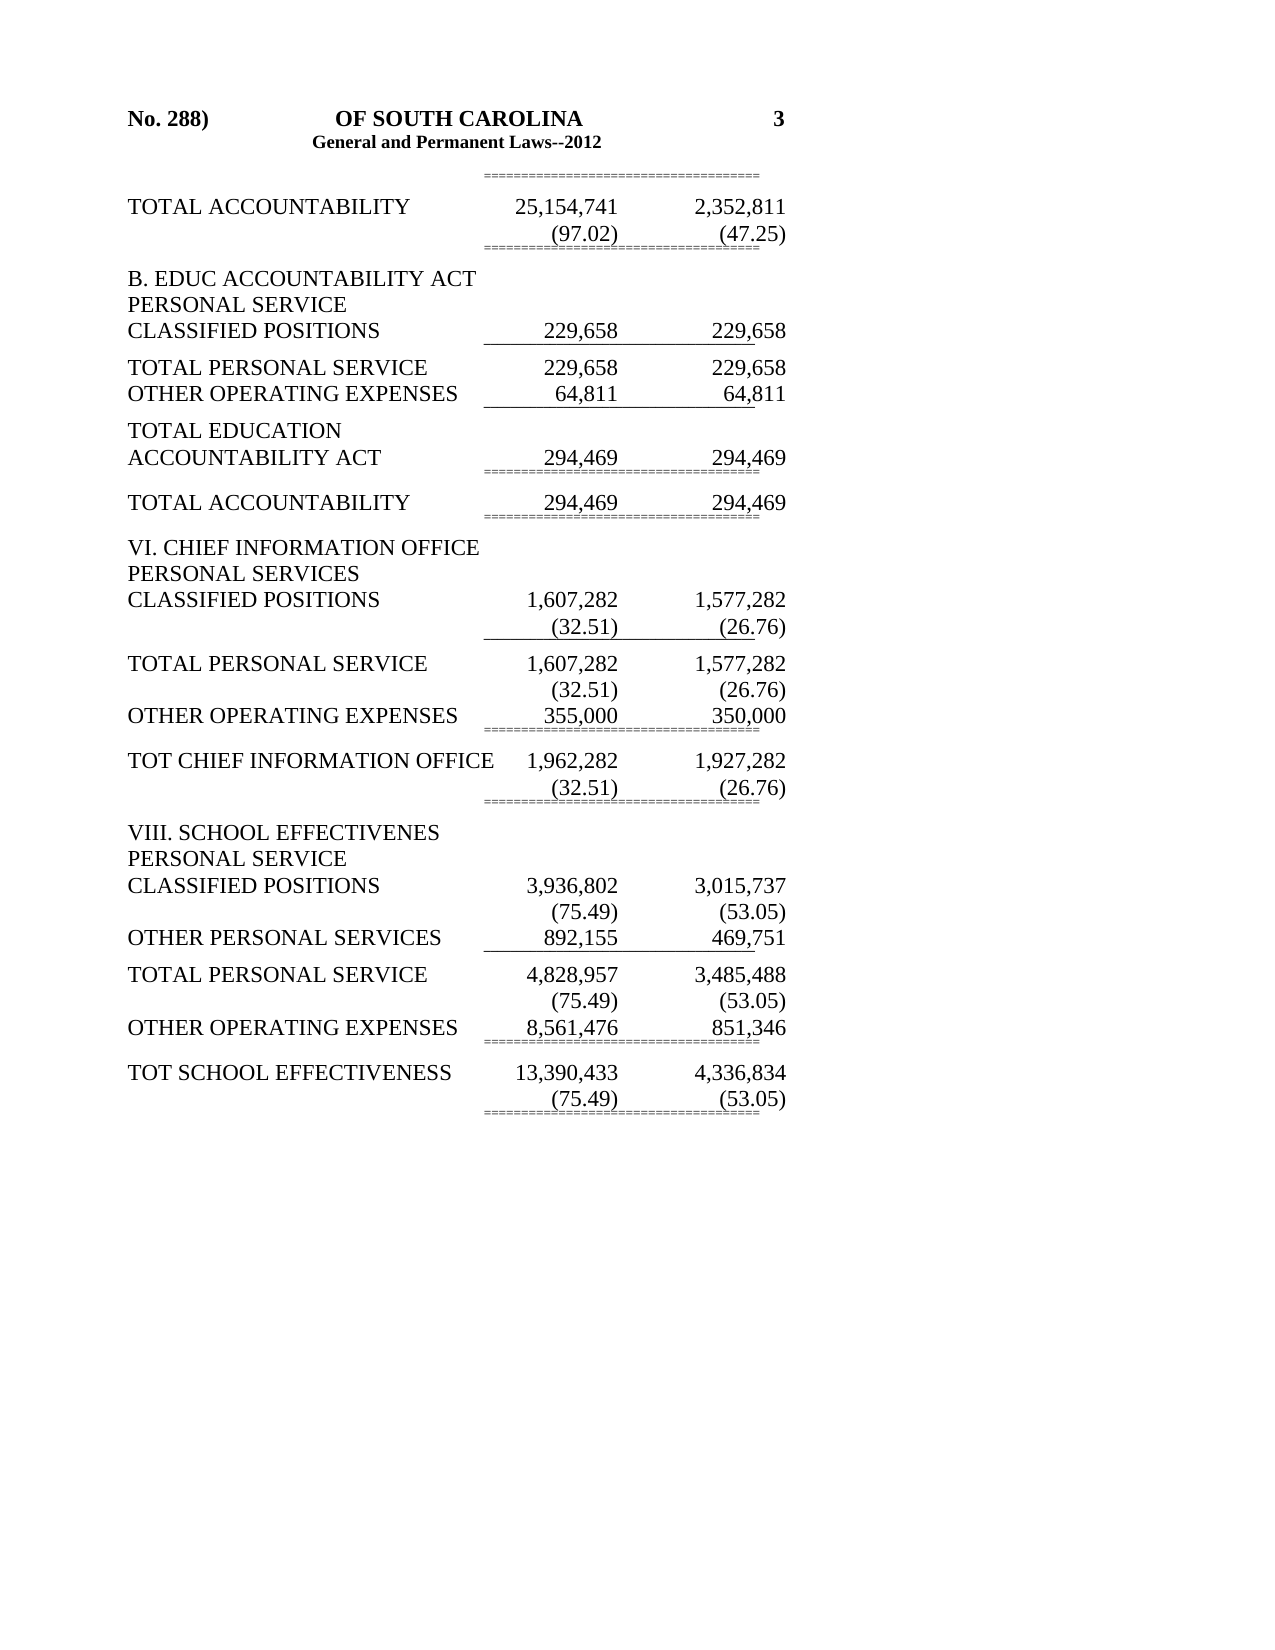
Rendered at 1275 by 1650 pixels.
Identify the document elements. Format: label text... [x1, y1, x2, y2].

text (97.02) (47.25) [127, 219, 786, 246]
text TOTAL PERSONAL SERVICE 4,828,957 3,485,488 [127, 961, 786, 987]
text TOT CHIEF INFORMATION OFFICE 1,962,282 1,927,282 [127, 747, 786, 774]
text VIII. SCHOOL EFFECTIVENES [127, 819, 786, 845]
text (75.49) (53.05) [127, 1085, 786, 1112]
text ACCOUNTABILITY ACT 294,469 294,469 [127, 444, 786, 470]
text CLASSIFIED POSITIONS 229,658 229,658 [127, 317, 786, 344]
text ===================================== [127, 470, 793, 489]
text OTHER OPERATING EXPENSES 8,561,476 851,346 [127, 1014, 786, 1040]
text OTHER OPERATING EXPENSES 355,000 350,000 [127, 702, 786, 729]
text (75.49) (53.05) [127, 898, 786, 924]
text CLASSIFIED POSITIONS 1,607,282 1,577,282 [127, 587, 786, 613]
text OTHER PERSONAL SERVICES 892,155 469,751 [127, 924, 786, 951]
text TOT SCHOOL EFFECTIVENESS 13,390,433 4,336,834 [127, 1059, 786, 1085]
text TOTAL ACCOUNTABILITY 294,469 294,469 [127, 489, 786, 515]
text (32.51) (26.76) [127, 613, 786, 639]
text (32.51) (26.76) [127, 676, 786, 702]
text ===================================== [127, 729, 793, 747]
text ===================================== [127, 1040, 793, 1059]
text TOTAL EDUCATION [127, 417, 786, 444]
text OTHER OPERATING EXPENSES 64,811 64,811 [127, 381, 786, 407]
text CLASSIFIED POSITIONS 3,936,802 3,015,737 [127, 872, 786, 898]
text B. EDUC ACCOUNTABILITY ACT [127, 265, 786, 291]
text PERSONAL SERVICE [127, 291, 786, 317]
text TOTAL PERSONAL SERVICE 1,607,282 1,577,282 [127, 650, 786, 676]
text ===================================== [127, 174, 793, 193]
text ===================================== [127, 246, 793, 265]
text ===================================== [127, 800, 793, 819]
text TOTAL ACCOUNTABILITY 25,154,741 2,352,811 [127, 193, 786, 219]
text ===================================== [127, 515, 793, 534]
text VI. CHIEF INFORMATION OFFICE [127, 534, 786, 560]
text ===================================== [127, 1112, 793, 1130]
text (75.49) (53.05) [127, 987, 786, 1014]
text PERSONAL SERVICE [127, 845, 786, 872]
text TOTAL PERSONAL SERVICE 229,658 229,658 [127, 354, 786, 381]
text PERSONAL SERVICES [127, 560, 786, 587]
text (32.51) (26.76) [127, 774, 786, 800]
